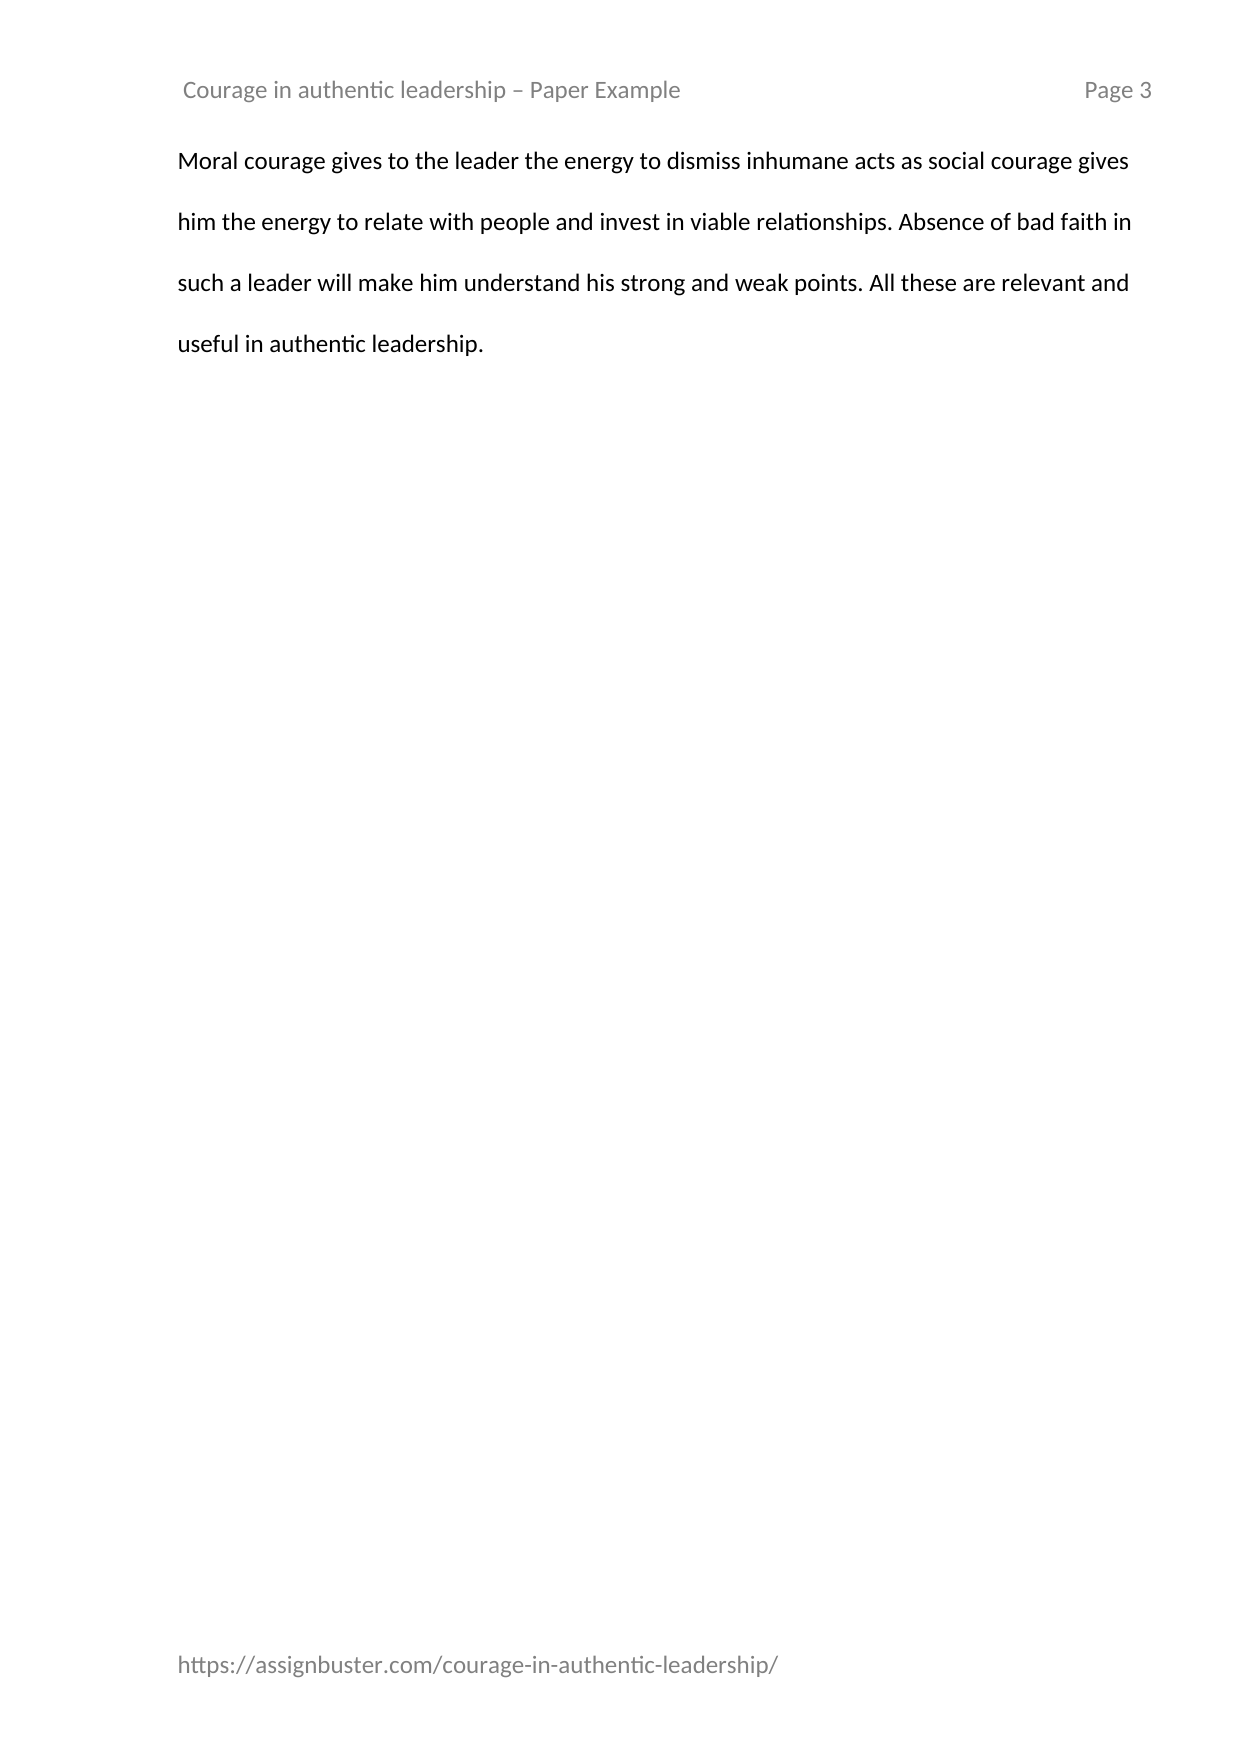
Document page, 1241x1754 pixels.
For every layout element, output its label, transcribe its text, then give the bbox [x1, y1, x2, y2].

text Moral courage gives to the leader the energy to dismiss inhumane acts as social courage gives him the energy to relate with people and invest in viable relationships. Absence of bad faith in such a leader will make him understand his strong and weak points. All these are relevant and useful in authentic leadership. [177, 145, 1152, 359]
